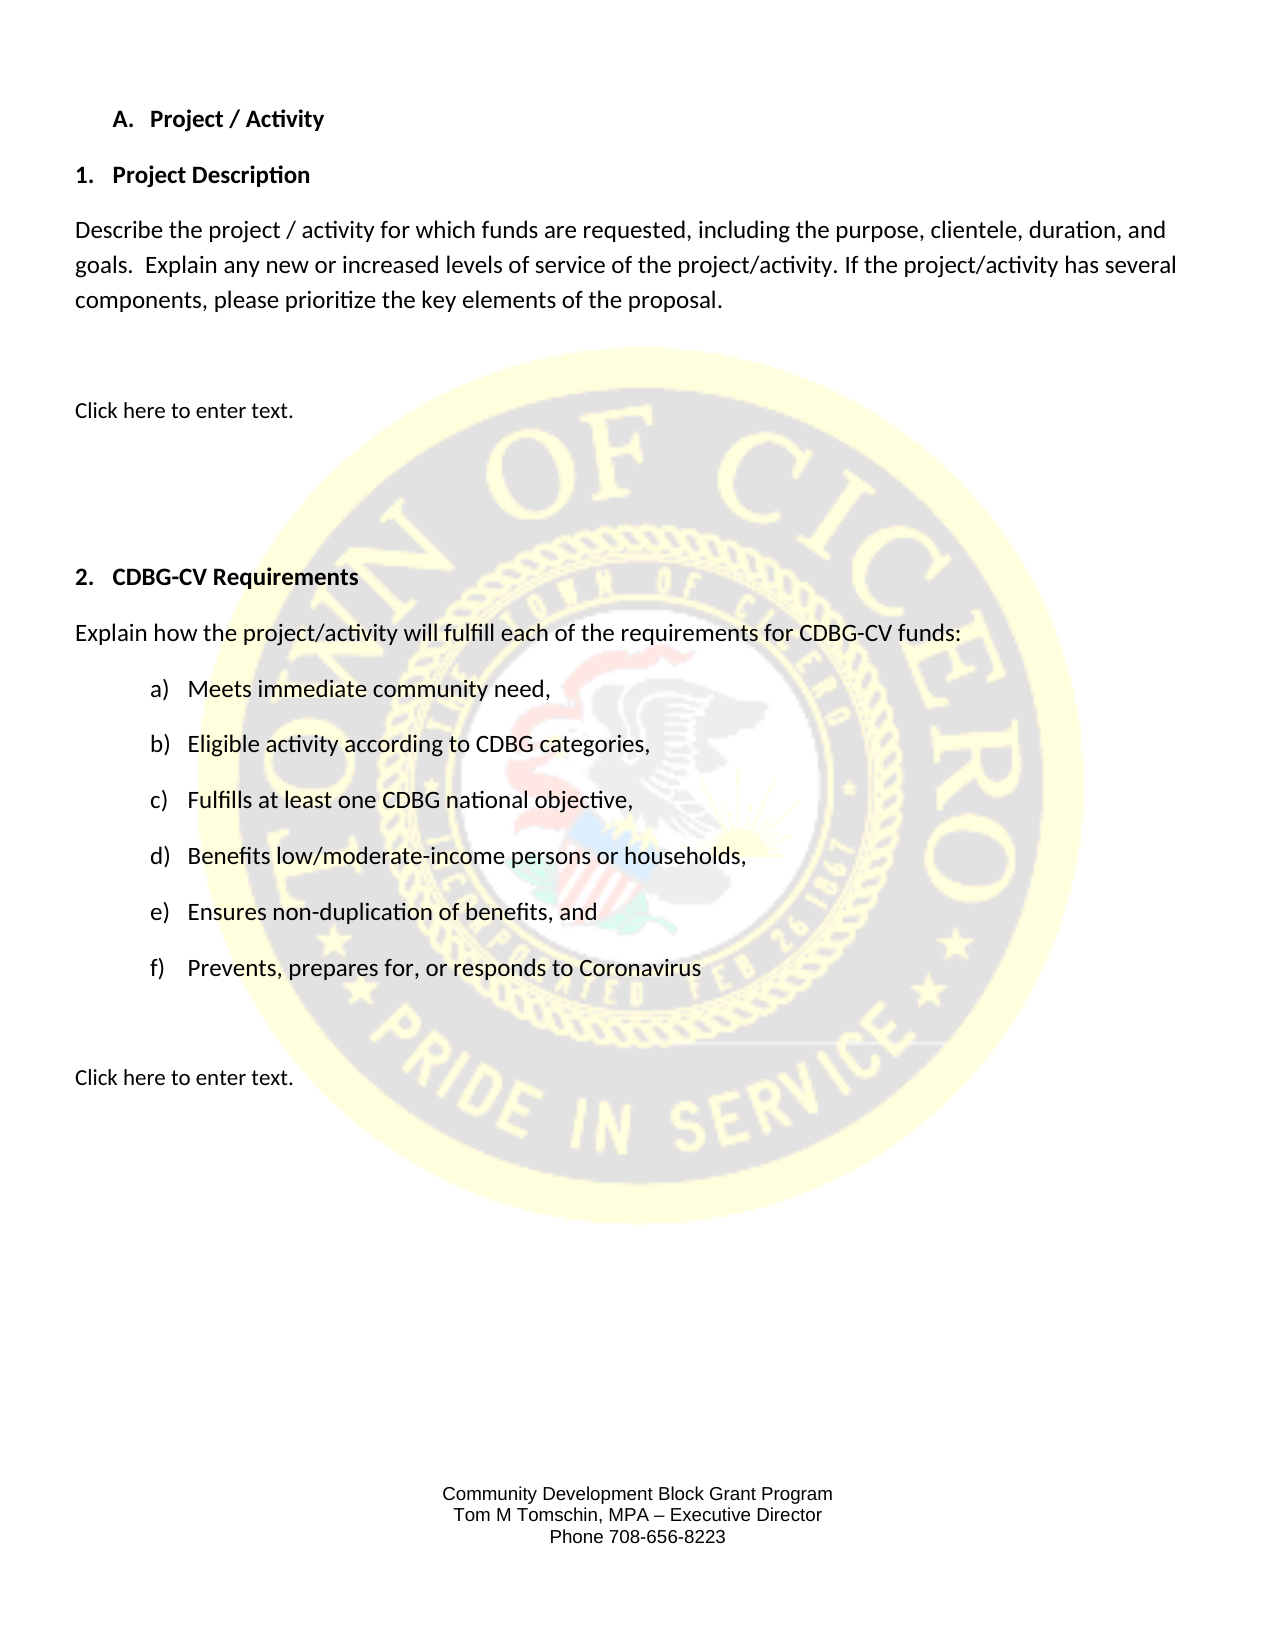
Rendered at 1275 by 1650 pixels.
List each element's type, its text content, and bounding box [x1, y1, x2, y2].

list CDBG-CV Requirements [75, 561, 1200, 592]
text Explain how the project/activity will fulfill each of the requirements for CDBG-CV funds: [75, 617, 1200, 647]
list Project / Activity [112, 103, 1200, 133]
text Describe the project / activity for which funds are requested, including the purpose, clientele, duration, and goals. Explain any new or increased levels of service of the project/activity. If the project/activity has several components, please prioritize the key elements of the proposal. [75, 215, 1200, 315]
list Ensures non-duplication of benefits, and [150, 896, 1200, 927]
list Prevents, prepares for, or responds to Coronavirus [150, 952, 1200, 982]
list Fulfills at least one CDBG national objective, [150, 784, 1200, 815]
list Eligible activity according to CDBG categories, [150, 728, 1200, 759]
list Benefits low/moderate-income persons or households, [150, 840, 1200, 871]
list Project Description [75, 159, 1200, 189]
list Meets immediate community need, [150, 673, 1200, 703]
